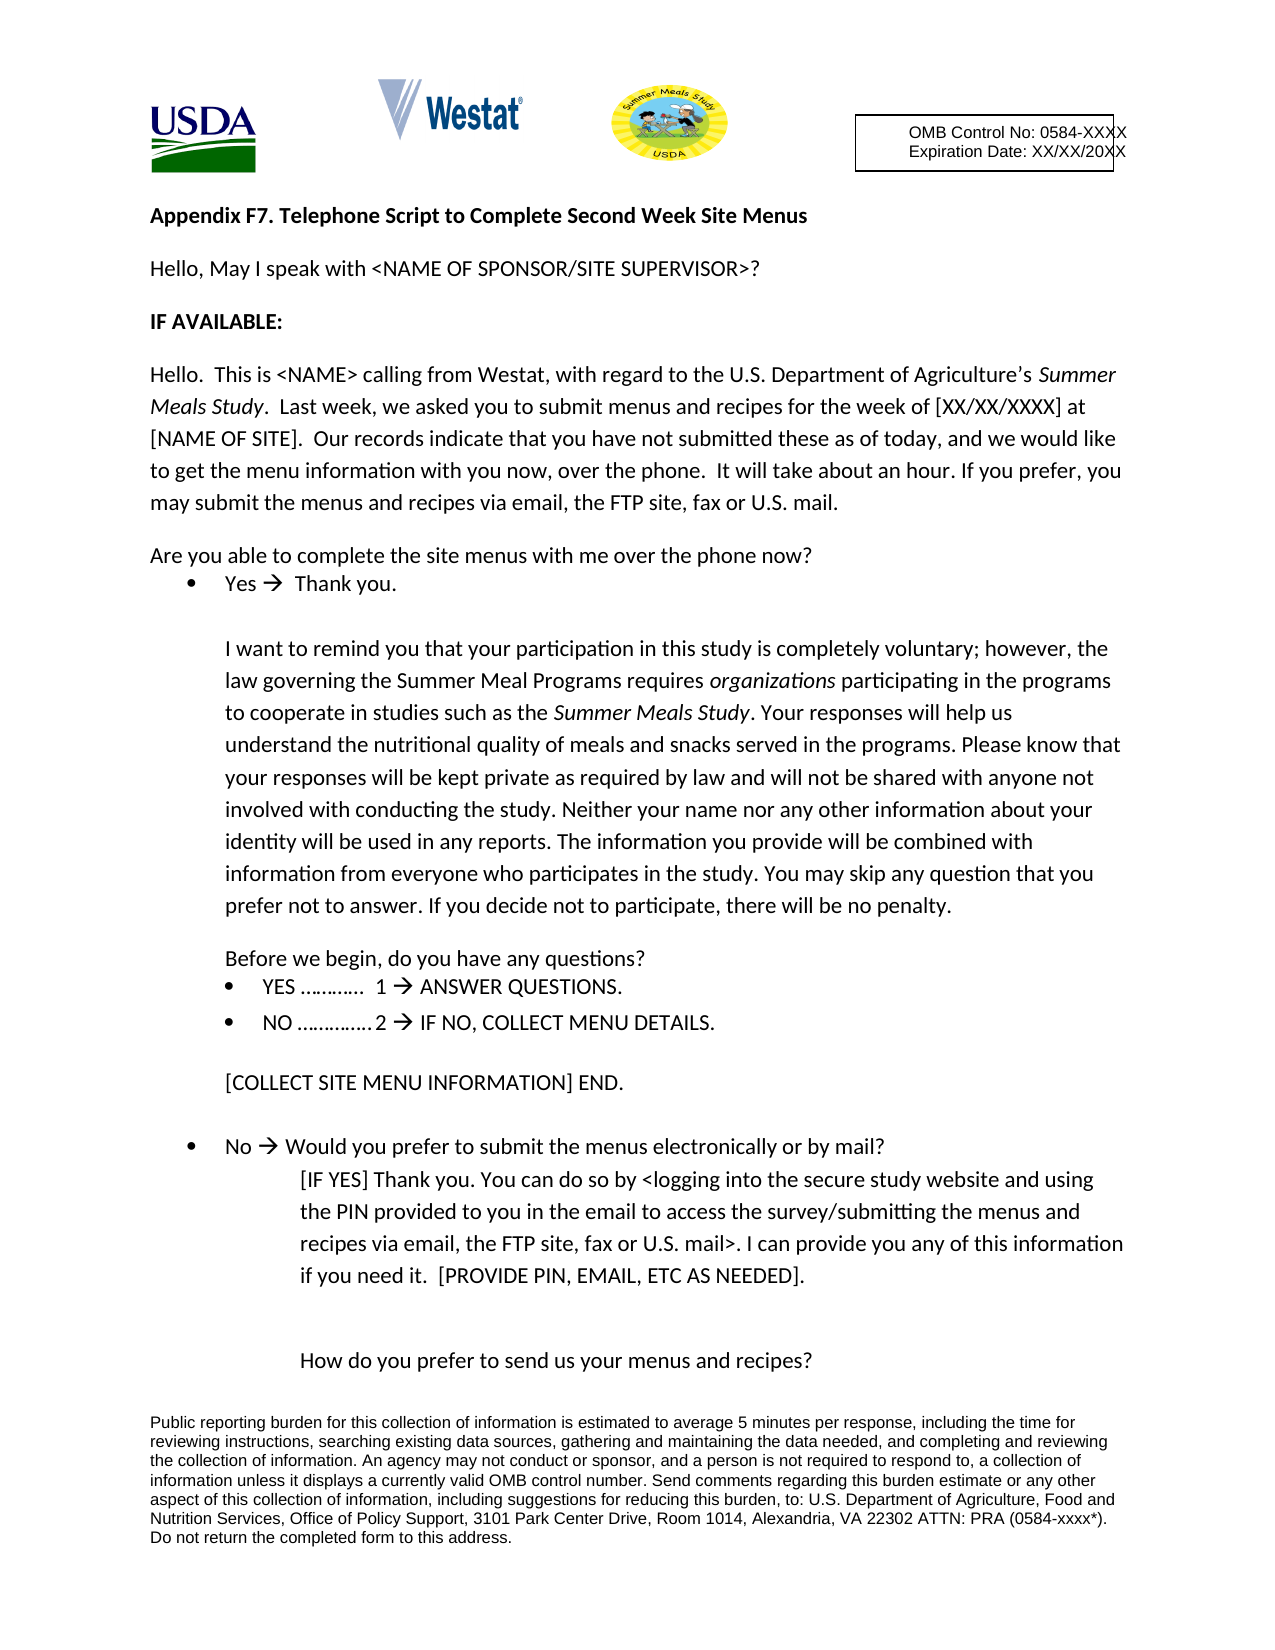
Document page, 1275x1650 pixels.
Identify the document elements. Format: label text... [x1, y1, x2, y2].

list Yes Thank you. [187, 569, 1125, 598]
text Appendix F7. Telephone Script to Complete Second Week Site Menus [150, 201, 1125, 229]
picture [376, 75, 524, 143]
list [COLLECT SITE MENU INFORMATION] END. [225, 1068, 1125, 1096]
text IF AVAILABLE: [150, 307, 1125, 335]
list YES ………… 1 ANSWER QUESTIONS. [225, 972, 1125, 1001]
text Before we begin, do you have any questions? [225, 944, 1125, 972]
list [IF YES] Thank you. You can do so by <logging into the secure study website and using the PIN provided to you in the email to access the survey/submitting the menus and recipes via email, the FTP site, fax or U.S. mail>. I can provide you any of this information if you need it. [PROVIDE PIN, EMAIL, ETC AS NEEDED]. [300, 1165, 1125, 1289]
text Hello, May I speak with <NAME OF SPONSOR/SITE SUPERVISOR>? [150, 254, 1125, 282]
picture [611, 75, 729, 169]
list NO ………….. 2 IF NO, COLLECT MENU DETAILS. [225, 1001, 1125, 1036]
list No Would you prefer to submit the menus electronically or by mail? [187, 1132, 1125, 1161]
list I want to remind you that your participation in this study is completely voluntary; however, the law governing the Summer Meal Programs requires organizations participating in the programs to cooperate in studies such as the Summer Meals Study. Your responses will help us understand the nutritional quality of meals and snacks served in the programs. Please know that your responses will be kept private as required by law and will not be shared with anyone not involved with conducting the study. Neither your name nor any other information about your identity will be used in any reports. The information you provide will be combined with information from everyone who participates in the study. You may skip any question that you prefer not to answer. If you decide not to participate, there will be no penalty. [225, 634, 1125, 919]
text How do you prefer to send us your menus and recipes? [300, 1346, 1125, 1374]
text Hello. This is <NAME> calling from Westat, with regard to the U.S. Department of Agriculture’s Summer Meals Study. Last week, we asked you to submit menus and recipes for the week of [XX/XX/XXXX] at [NAME OF SITE]. Our records indicate that you have not submitted these as of today, and we would like to get the menu information with you now, over the phone. It will take about an hour. If you prefer, you may submit the menus and recipes via email, the FTP site, fax or U.S. mail. [150, 360, 1125, 517]
picture [150, 105, 257, 173]
text Are you able to complete the site menus with me over the phone now? [150, 542, 1125, 569]
